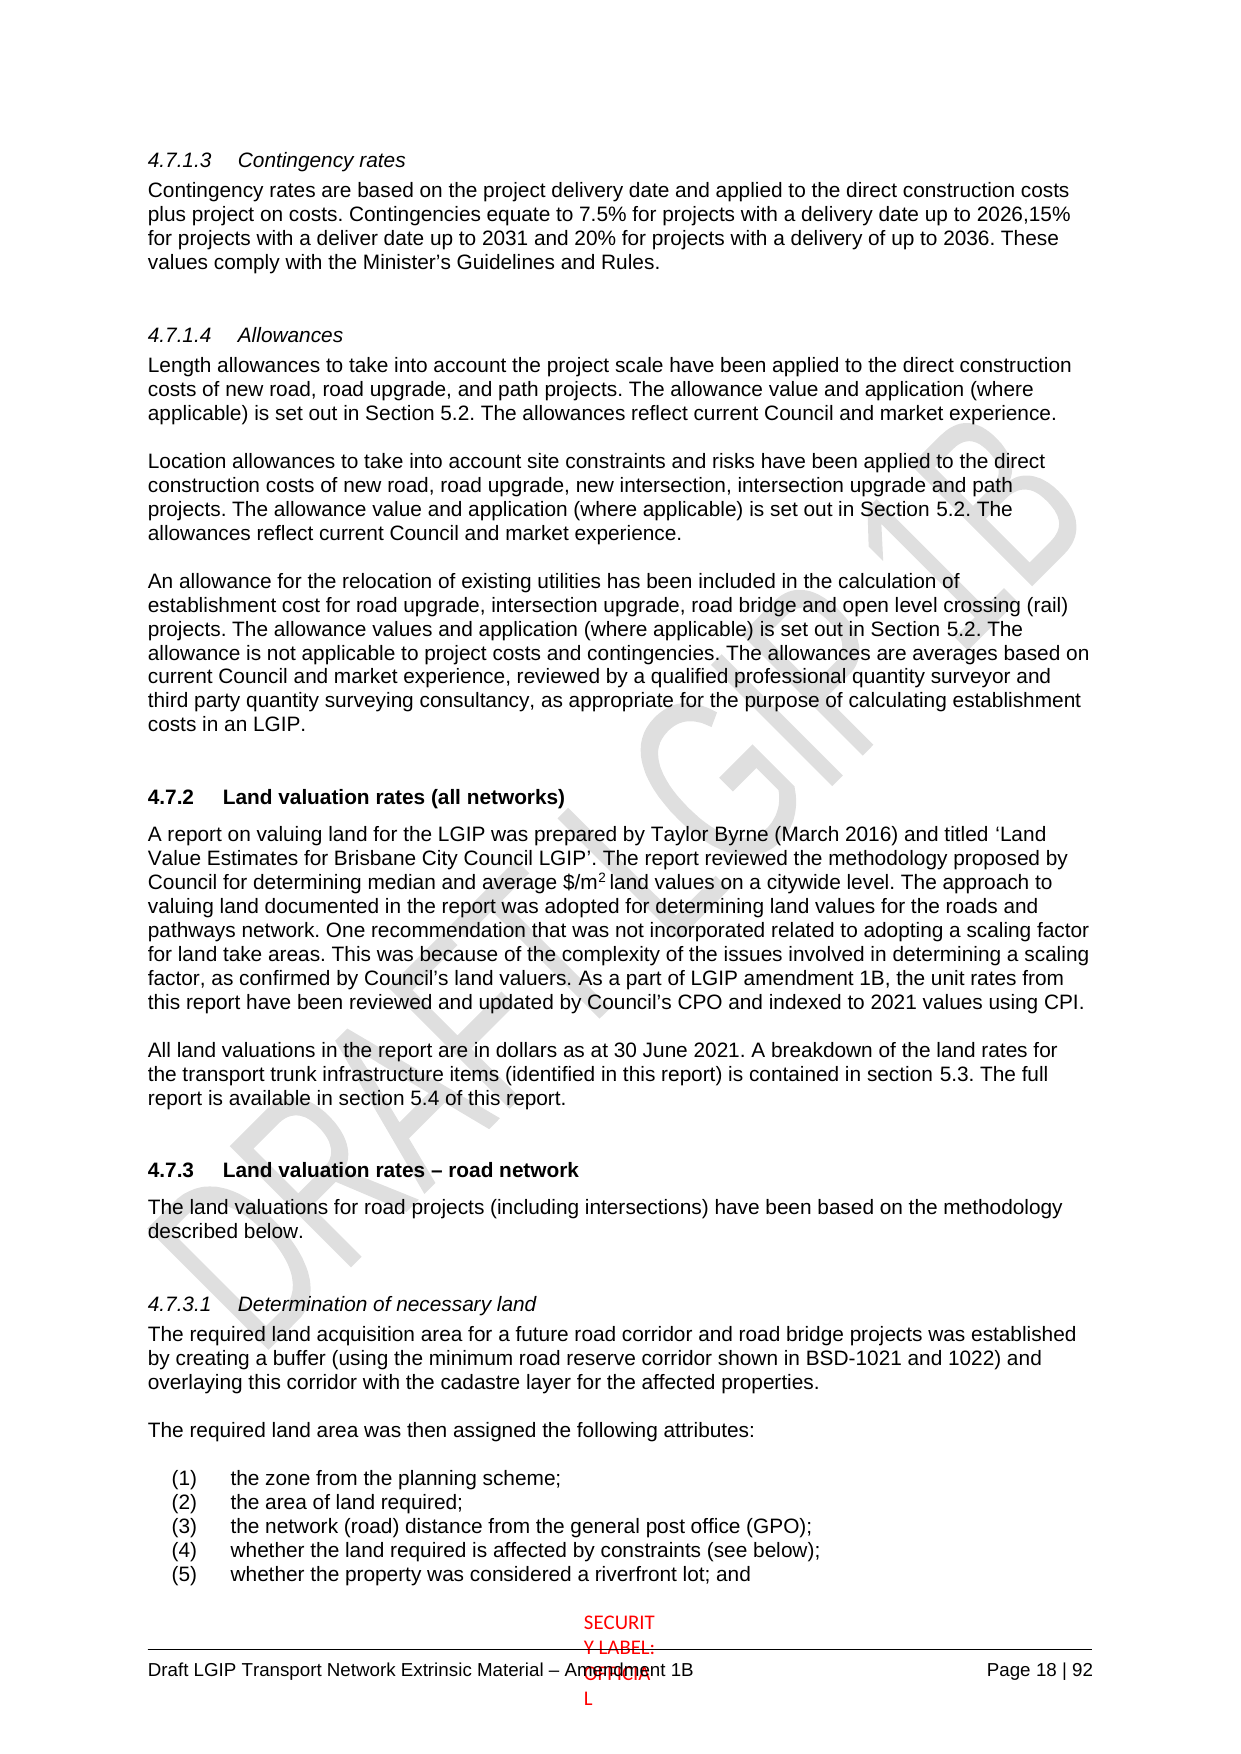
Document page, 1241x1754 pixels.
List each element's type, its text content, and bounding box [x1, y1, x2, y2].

text The land valuations for road projects (including intersections) have been based on the methodology described below. [148, 1195, 1092, 1243]
list the area of land required; [171, 1489, 1092, 1513]
list whether the property was considered a riverfront lot; and [171, 1561, 1092, 1585]
text Contingency rates are based on the project delivery date and applied to the direct construction costs plus project on costs. Contingencies equate to 7.5% for projects with a delivery date up to 2026,15% for projects with a deliver date up to 2031 and 20% for projects with a delivery of up to 2036. These values comply with the Minister’s Guidelines and Rules. [148, 178, 1092, 274]
text All land valuations in the report are in dollars as at 30 June 2021. A breakdown of the land rates for the transport trunk infrastructure items (identified in this report) is contained in section 5.3. The full report is available in section 5.4 of this report. [148, 1037, 1092, 1109]
list whether the land required is affected by constraints (see below); [171, 1537, 1092, 1561]
text Length allowances to take into account the project scale have been applied to the direct construction costs of new road, road upgrade, and path projects. The allowance value and application (where applicable) is set out in Section 5.2. The allowances reflect current Council and market experience. [148, 353, 1092, 425]
text A report on valuing land for the LGIP was prepared by Taylor Byrne (March 2016) and titled ‘Land Value Estimates for Brisbane City Council LGIP’. The report reviewed the methodology proposed by Council for determining median and average $/m2 land values on a citywide level. The approach to valuing land documented in the report was adopted for determining land values for the roads and pathways network. One recommendation that was not incorporated related to adopting a scaling factor for land take areas. This was because of the complexity of the issues involved in determining a scaling factor, as confirmed by Council’s land valuers. As a part of LGIP amendment 1B, the unit rates from this report have been reviewed and updated by Council’s CPO and indexed to 2021 values using CPI. [148, 822, 1092, 1013]
text The required land area was then assigned the following attributes: [148, 1418, 1092, 1442]
subtitle Allowances [148, 323, 1092, 347]
list the network (road) distance from the general post office (GPO); [171, 1513, 1092, 1537]
subtitle Land valuation rates (all networks) [148, 785, 1092, 809]
list the zone from the planning scheme; [171, 1466, 1092, 1489]
text An allowance for the relocation of existing utilities has been included in the calculation of establishment cost for road upgrade, intersection upgrade, road bridge and open level crossing (rail) projects. The allowance values and application (where applicable) is set out in Section 5.2. The allowance is not applicable to project costs and contingencies. The allowances are averages based on current Council and market experience, reviewed by a qualified professional quantity surveyor and third party quantity surveying consultancy, as appropriate for the purpose of calculating establishment costs in an LGIP. [148, 568, 1092, 736]
text The required land acquisition area for a future road corridor and road bridge projects was established by creating a buffer (using the minimum road reserve corridor shown in BSD-1021 and 1022) and overlaying this corridor with the cadastre layer for the affected properties. [148, 1322, 1092, 1394]
text Location allowances to take into account site constraints and risks have been applied to the direct construction costs of new road, road upgrade, new intersection, intersection upgrade and path projects. The allowance value and application (where applicable) is set out in Section 5.2. The allowances reflect current Council and market experience. [148, 449, 1092, 544]
subtitle Contingency rates [148, 148, 1092, 172]
subtitle Determination of necessary land [148, 1292, 1092, 1316]
subtitle Land valuation rates – road network [148, 1158, 1092, 1182]
